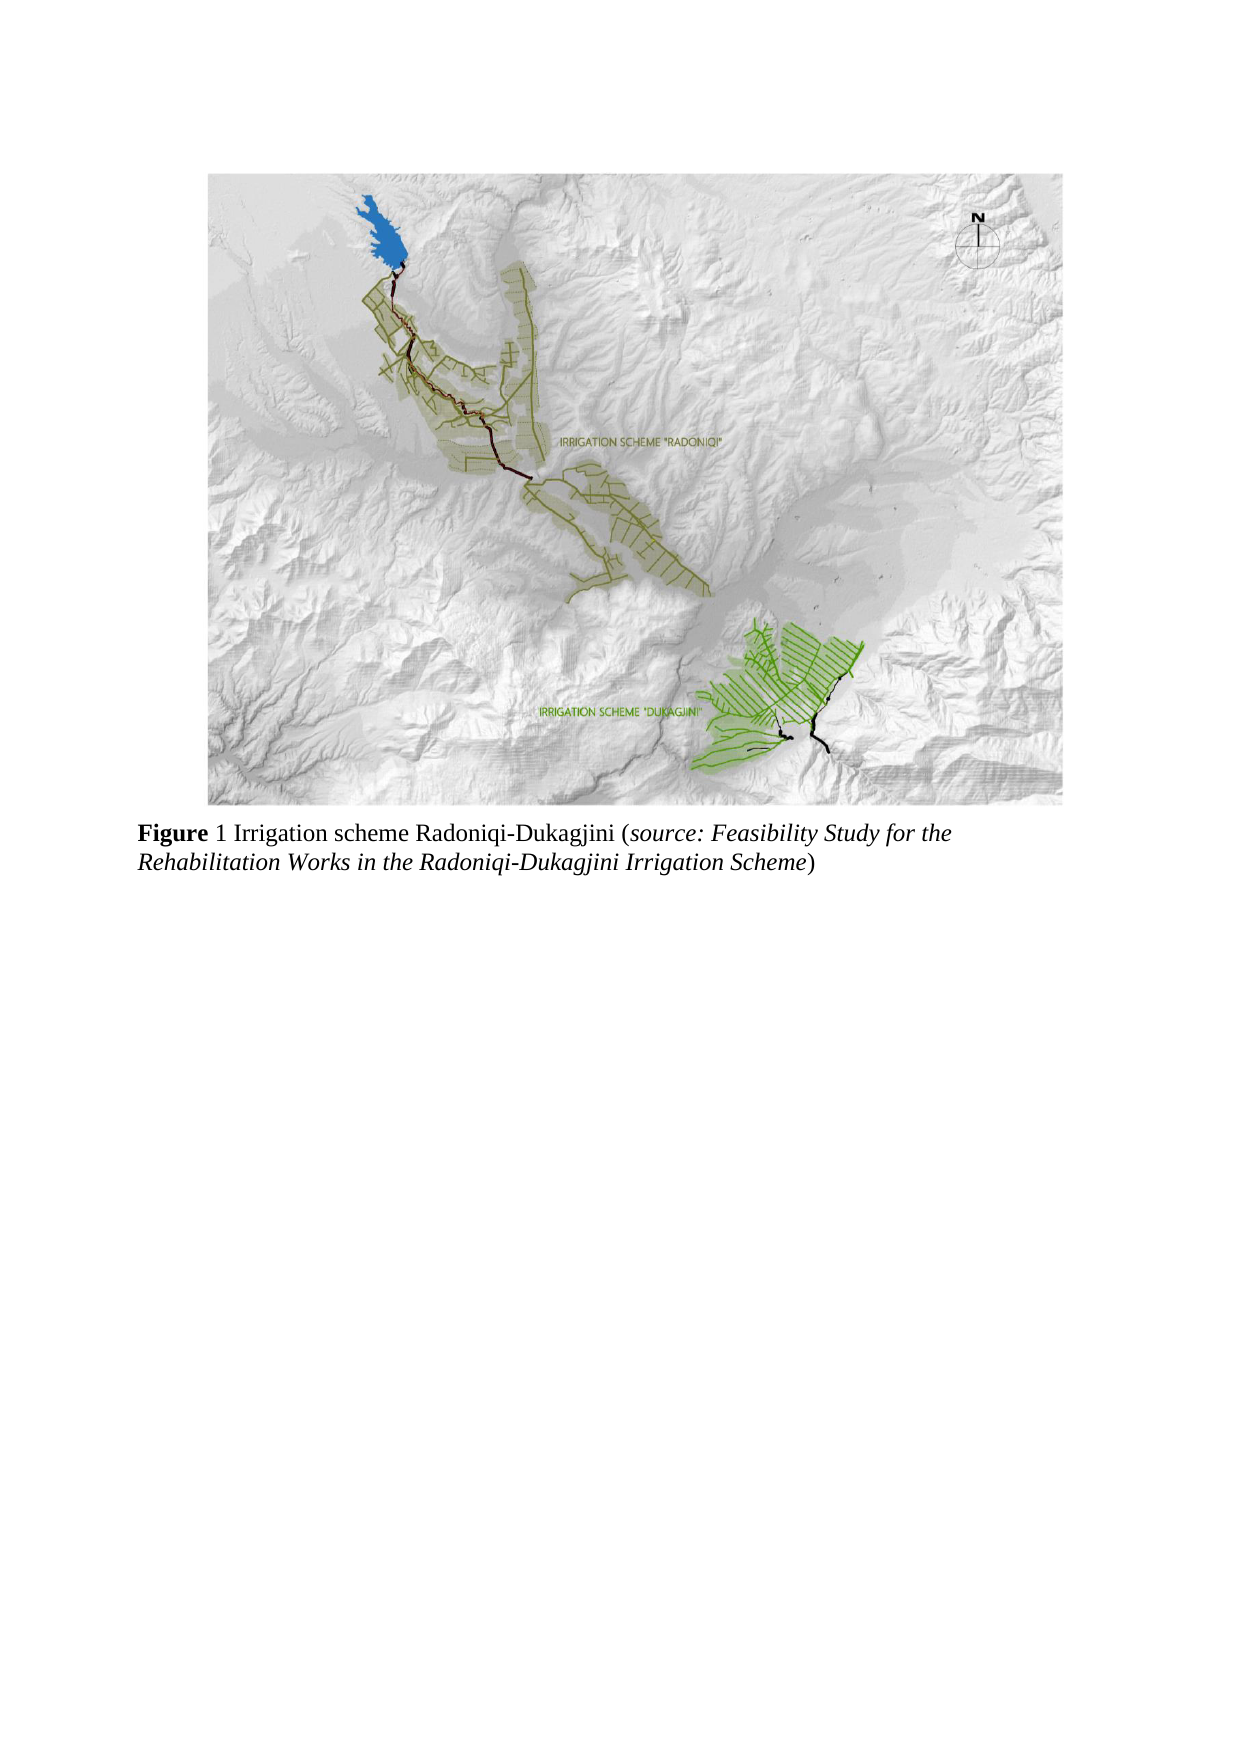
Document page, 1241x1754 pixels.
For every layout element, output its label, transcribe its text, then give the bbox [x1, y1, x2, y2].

text Figure 1 Irrigation scheme Radoniqi-Dukagjini (source: Feasibility Study for the Rehabilitation Works in the Radoniqi-Dukagjini Irrigation Scheme) [137, 818, 1103, 875]
